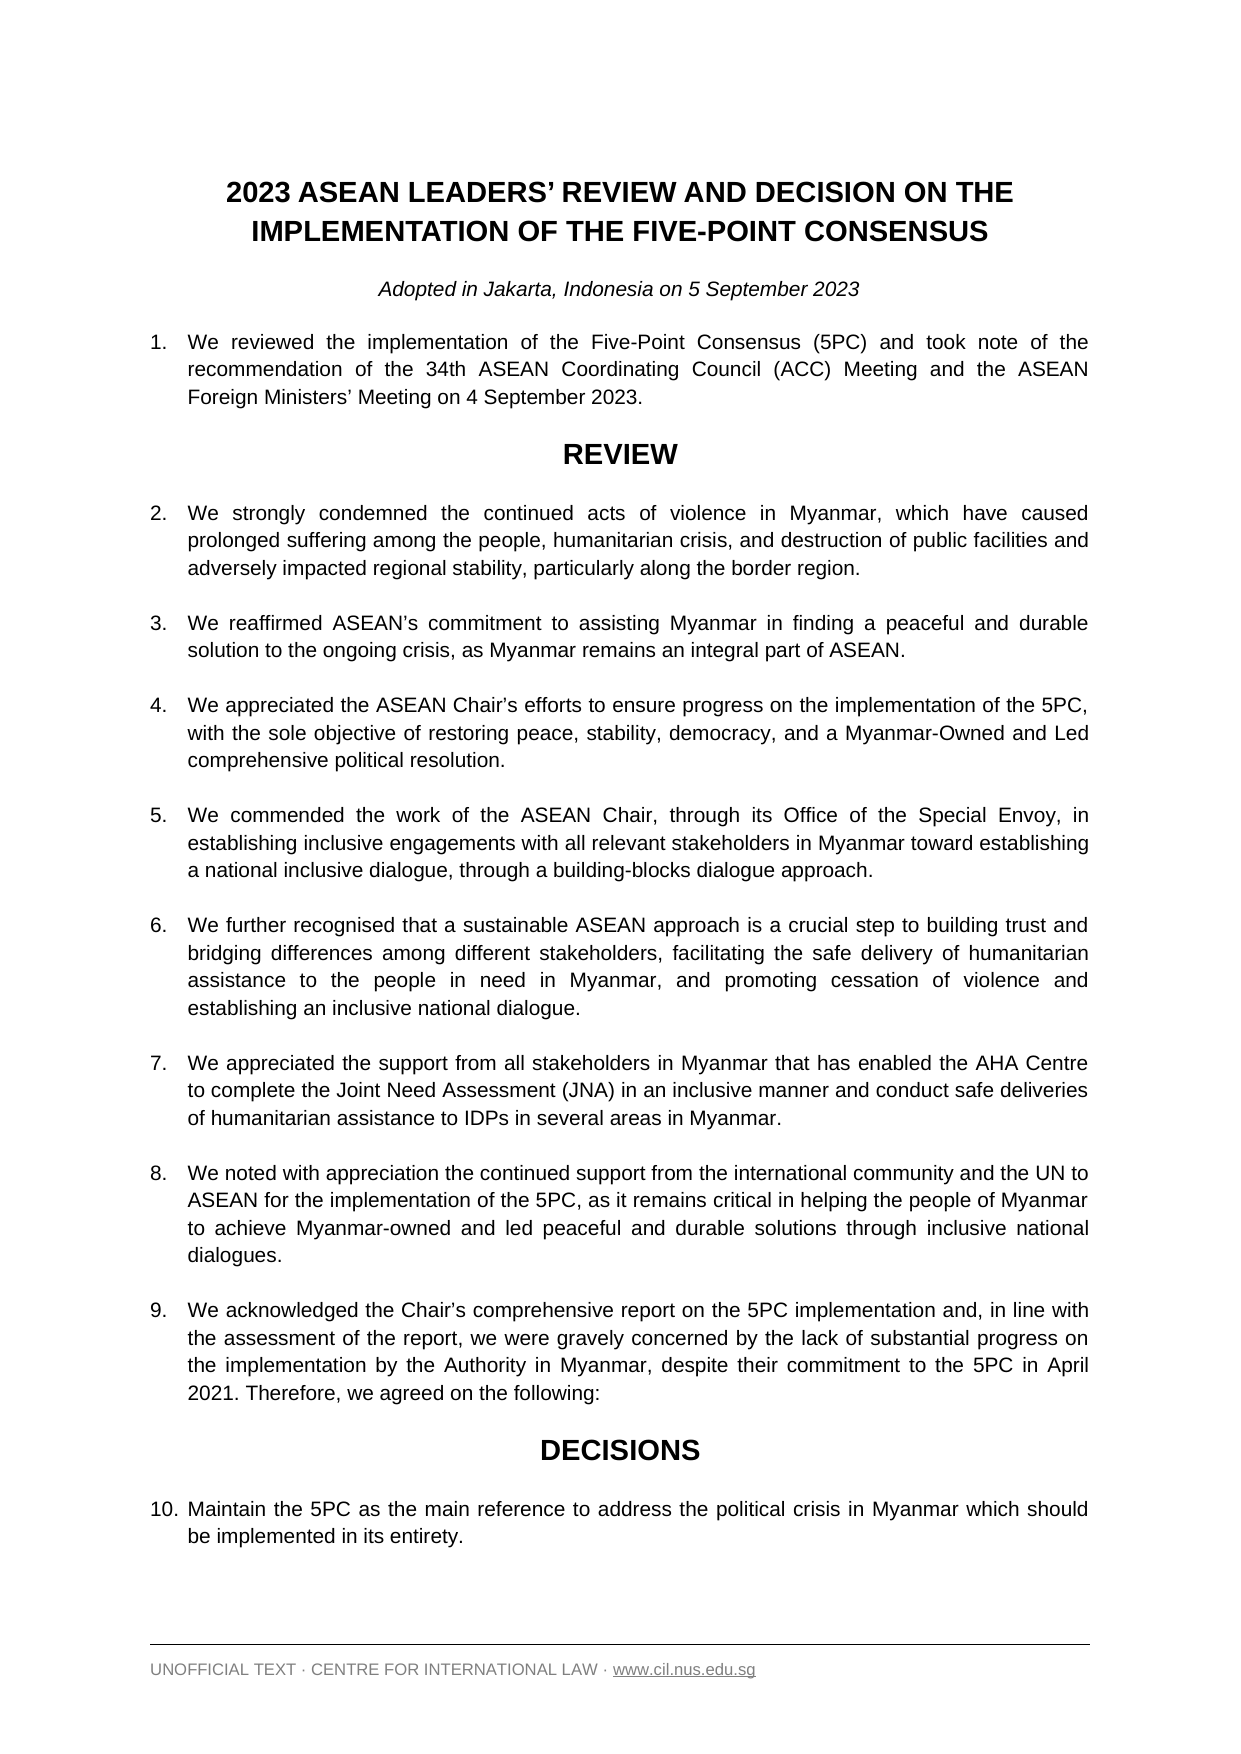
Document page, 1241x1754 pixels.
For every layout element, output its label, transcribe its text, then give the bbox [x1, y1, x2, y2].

list We appreciated the ASEAN Chair’s efforts to ensure progress on the implementation of the 5PC, with the sole objective of restoring peace, stability, democracy, and a Myanmar-Owned and Led comprehensive political resolution. [150, 693, 1090, 772]
list We reviewed the implementation of the Five-Point Consensus (5PC) and took note of the recommendation of the 34th ASEAN Coordinating Council (ACC) Meeting and the ASEAN Foreign Ministers’ Meeting on 4 September 2023. [150, 329, 1090, 408]
title 2023 ASEAN Leaders’ REVIEW AND DECISION ON THE IMPLEMENTATION OF THE FIVE-POINT CONSENSUS [150, 175, 1090, 247]
list We reaffirmed ASEAN’s commitment to assisting Myanmar in finding a peaceful and durable solution to the ongoing crisis, as Myanmar remains an integral part of ASEAN. [150, 611, 1090, 662]
list We further recognised that a sustainable ASEAN approach is a crucial step to building trust and bridging differences among different stakeholders, facilitating the safe delivery of humanitarian assistance to the people in need in Myanmar, and promoting cessation of violence and establishing an inclusive national dialogue. [150, 913, 1090, 1019]
list We commended the work of the ASEAN Chair, through its Office of the Special Envoy, in establishing inclusive engagements with all relevant stakeholders in Myanmar toward establishing a national inclusive dialogue, through a building-blocks dialogue approach. [150, 803, 1090, 882]
subtitle Decisions [150, 1433, 1090, 1467]
list We acknowledged the Chair’s comprehensive report on the 5PC implementation and, in line with the assessment of the report, we were gravely concerned by the lack of substantial progress on the implementation by the Authority in Myanmar, despite their commitment to the 5PC in April 2021. Therefore, we agreed on the following: [150, 1298, 1090, 1404]
list We noted with appreciation the continued support from the international community and the UN to ASEAN for the implementation of the 5PC, as it remains critical in helping the people of Myanmar to achieve Myanmar-owned and led peaceful and durable solutions through inclusive national dialogues. [150, 1161, 1090, 1267]
list We strongly condemned the continued acts of violence in Myanmar, which have caused prolonged suffering among the people, humanitarian crisis, and destruction of public facilities and adversely impacted regional stability, particularly along the border region. [150, 501, 1090, 579]
list We appreciated the support from all stakeholders in Myanmar that has enabled the AHA Centre to complete the Joint Need Assessment (JNA) in an inclusive manner and conduct safe deliveries of humanitarian assistance to IDPs in several areas in Myanmar. [150, 1051, 1090, 1129]
list Maintain the 5PC as the main reference to address the political crisis in Myanmar which should be implemented in its entirety. [150, 1497, 1090, 1548]
subtitle Review [150, 437, 1090, 471]
subtitle Adopted in Jakarta, Indonesia on 5 September 2023 [150, 277, 1090, 301]
